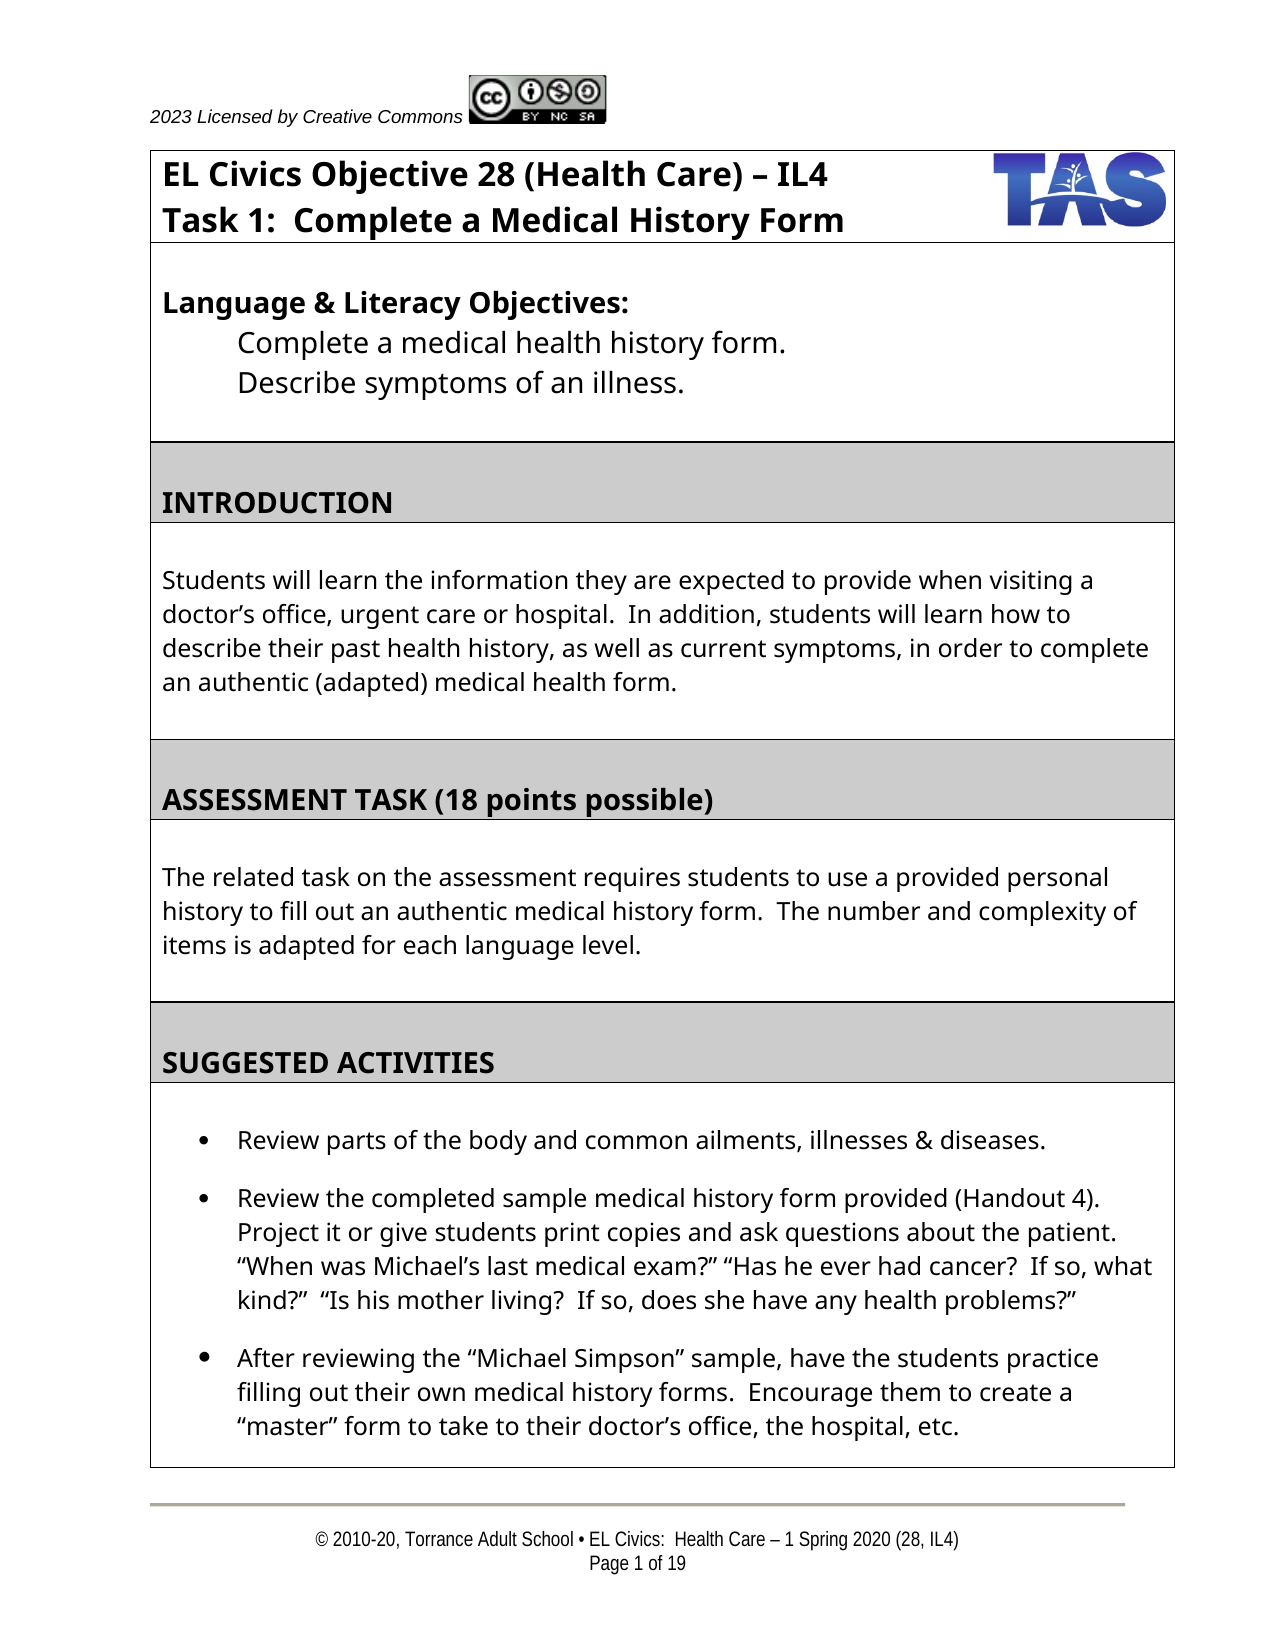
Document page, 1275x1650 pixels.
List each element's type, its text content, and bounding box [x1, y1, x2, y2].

table_cell INTRODUCTION [151, 443, 1174, 522]
table_cell ASSESSMENT TASK (18 points possible) [151, 740, 1174, 819]
table_cell Students will learn the information they are expected to provide when visiting a doctor’s office, urgent care or hospital. In addition, students will learn how to describe their past health history, as well as current symptoms, in order to complete an authentic (adapted) medical health form. [151, 523, 1174, 738]
table_header EL Civics Objective 28 (Health Care) – IL4 Task 1: Complete a Medical History Form [151, 151, 1174, 242]
table_cell SUGGESTED ACTIVITIES [151, 1003, 1174, 1082]
picture [988, 151, 1168, 227]
picture [468, 75, 607, 124]
table_cell Language & Literacy Objectives: Complete a medical health history form. Describe symptoms of an illness. [151, 243, 1174, 441]
table_cell The related task on the assessment requires students to use a provided personal history to fill out an authentic medical history form. The number and complexity of items is adapted for each language level. [151, 820, 1174, 1001]
table_cell Review parts of the body and common ailments, illnesses & diseases. Review the completed sample medical history form provided (Handout 4). Project it or give students print copies and ask questions about the patient. “When was Michael’s last medical exam?” “Has he ever had cancer? If so, what kind?” “Is his mother living? If so, does she have any health problems?” After reviewing the “Michael Simpson” sample, have the students practice filling out their own medical history forms. Encourage them to create a “master” form to take to their doctor’s office, the hospital, etc. [151, 1083, 1174, 1467]
